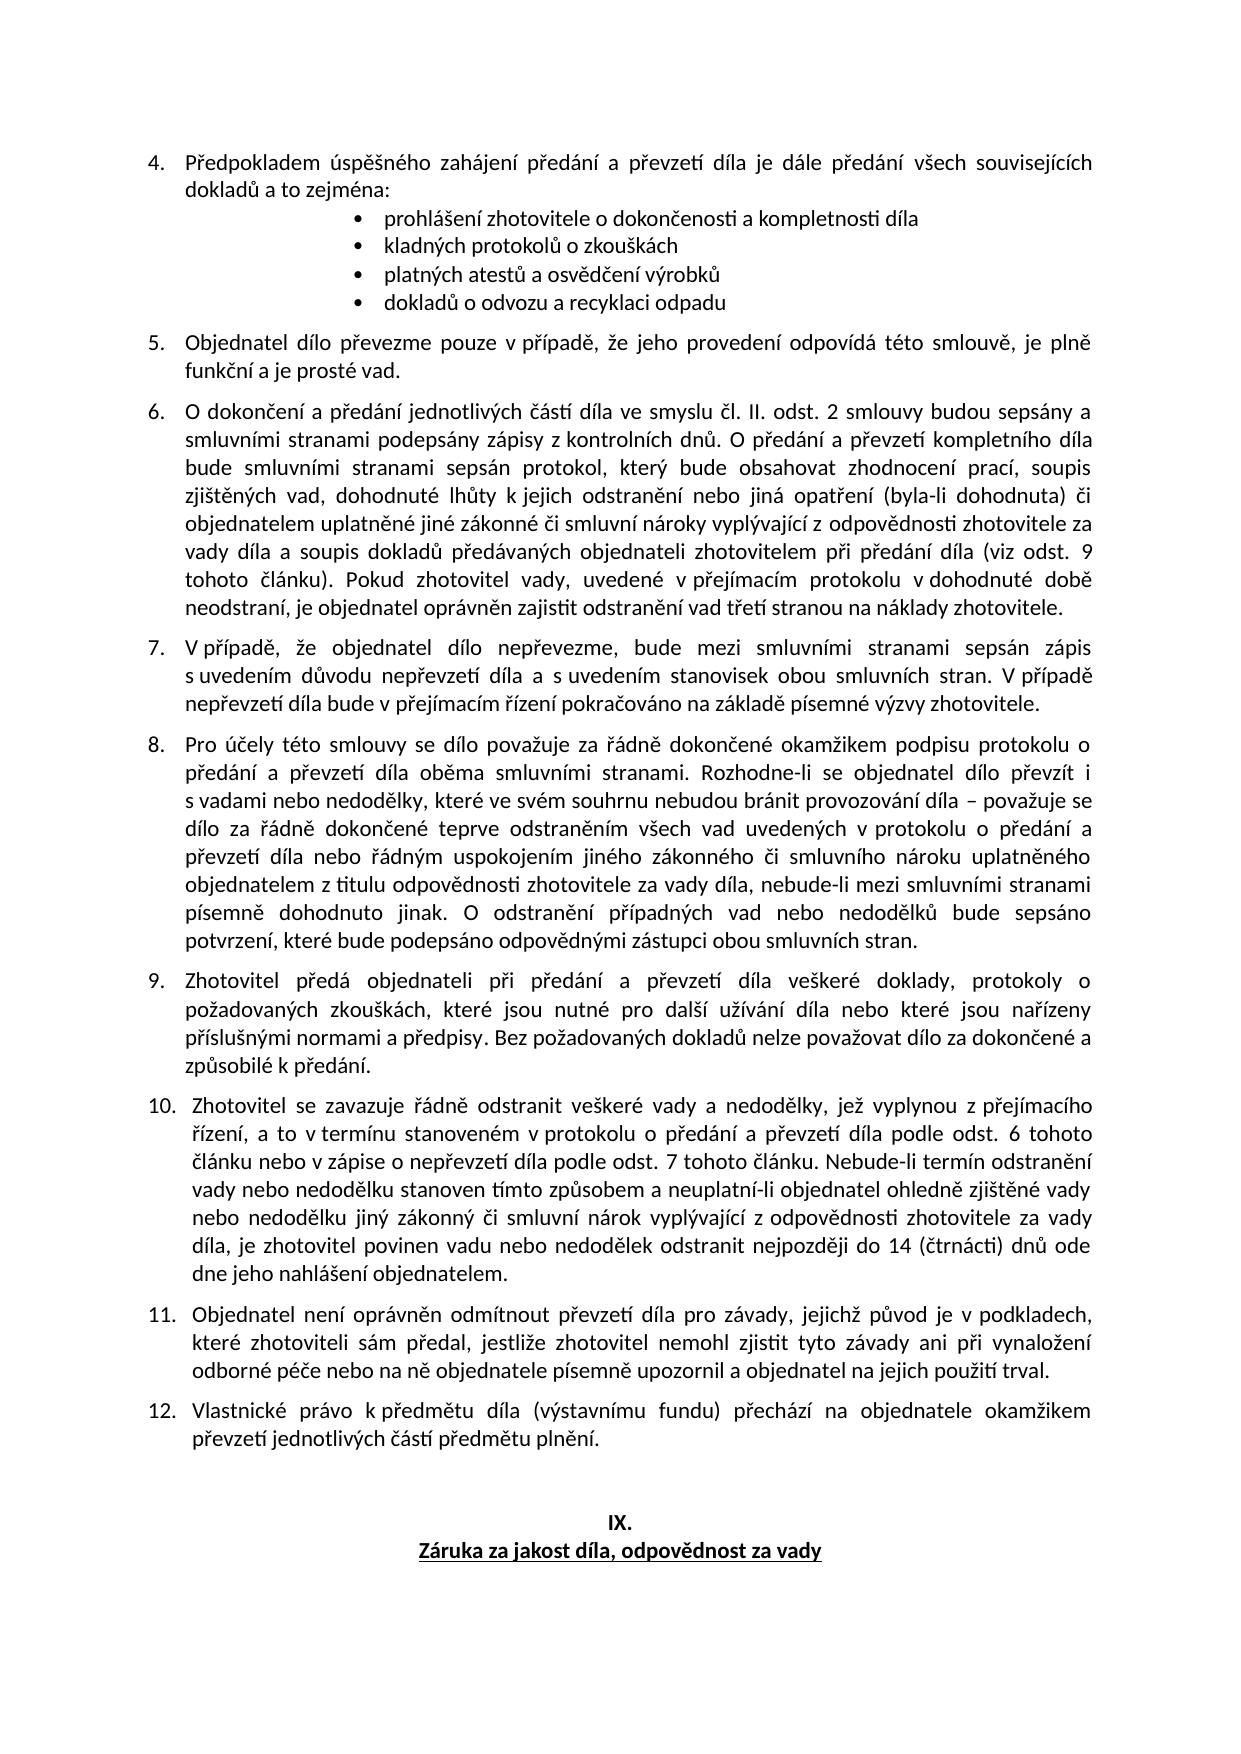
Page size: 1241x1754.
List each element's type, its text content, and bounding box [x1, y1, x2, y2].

text IX. [148, 1508, 1093, 1537]
list O dokončení a předání jednotlivých částí díla ve smyslu čl. II. odst. 2 smlouvy budou sepsány a smluvními stranami podepsány zápisy z kontrolních dnů. O předání a převzetí kompletního díla bude smluvními stranami sepsán protokol, který bude obsahovat zhodnocení prací, soupis zjištěných vad, dohodnuté lhůty k jejich odstranění nebo jiná opatření (byla-li dohodnuta) či objednatelem uplatněné jiné zákonné či smluvní nároky vyplývající z odpovědnosti zhotovitele za vady díla a soupis dokladů předávaných objednateli zhotovitelem při předání díla (viz odst. 9 tohoto článku). Pokud zhotovitel vady, uvedené v přejímacím protokolu v dohodnuté době neodstraní, je objednatel oprávněn zajistit odstranění vad třetí stranou na náklady zhotovitele. [148, 397, 1093, 621]
text Záruka za jakost díla, odpovědnost za vady [148, 1537, 1093, 1564]
list Zhotovitel se zavazuje řádně odstranit veškeré vady a nedodělky, jež vyplynou z přejímacího řízení, a to v termínu stanoveném v protokolu o předání a převzetí díla podle odst. 6 tohoto článku nebo v zápise o nepřevzetí díla podle odst. 7 tohoto článku. Nebude-li termín odstranění vady nebo nedodělku stanoven tímto způsobem a neuplatní-li objednatel ohledně zjištěné vady nebo nedodělku jiný zákonný či smluvní nárok vyplývající z odpovědnosti zhotovitele za vady díla, je zhotovitel povinen vadu nebo nedodělek odstranit nejpozději do 14 (čtrnácti) dnů ode dne jeho nahlášení objednatelem. [148, 1091, 1093, 1287]
list Vlastnické právo k předmětu díla (výstavnímu fundu) přechází na objednatele okamžikem převzetí jednotlivých částí předmětu plnění. [148, 1396, 1093, 1452]
list Zhotovitel předá objednateli při předání a převzetí díla veškeré doklady, protokoly o požadovaných zkouškách, které jsou nutné pro další užívání díla nebo které jsou nařízeny příslušnými normami a předpisy. Bez požadovaných dokladů nelze považovat dílo za dokončené a způsobilé k předání. [148, 967, 1093, 1079]
list prohlášení zhotovitele o dokončenosti a kompletnosti díla [354, 204, 1093, 232]
list Předpokladem úspěšného zahájení předání a převzetí díla je dále předání všech souvisejících dokladů a to zejména: [148, 148, 1093, 204]
list Objednatel dílo převezme pouze v případě, že jeho provedení odpovídá této smlouvě, je plně funkční a je prosté vad. [148, 328, 1093, 384]
list kladných protokolů o zkouškách [354, 232, 1093, 260]
list dokladů o odvozu a recyklaci odpadu [354, 288, 1093, 316]
list platných atestů a osvědčení výrobků [354, 260, 1093, 288]
list Pro účely této smlouvy se dílo považuje za řádně dokončené okamžikem podpisu protokolu o předání a převzetí díla oběma smluvními stranami. Rozhodne-li se objednatel dílo převzít i s vadami nebo nedodělky, které ve svém souhrnu nebudou bránit provozování díla – považuje se dílo za řádně dokončené teprve odstraněním všech vad uvedených v protokolu o předání a převzetí díla nebo řádným uspokojením jiného zákonného či smluvního nároku uplatněného objednatelem z titulu odpovědnosti zhotovitele za vady díla, nebude-li mezi smluvními stranami písemně dohodnuto jinak. O odstranění případných vad nebo nedodělků bude sepsáno potvrzení, které bude podepsáno odpovědnými zástupci obou smluvních stran. [148, 730, 1093, 954]
list Objednatel není oprávněn odmítnout převzetí díla pro závady, jejichž původ je v podkladech, které zhotoviteli sám předal, jestliže zhotovitel nemohl zjistit tyto závady ani při vynaložení odborné péče nebo na ně objednatele písemně upozornil a objednatel na jejich použití trval. [148, 1300, 1093, 1384]
list V případě, že objednatel dílo nepřevezme, bude mezi smluvními stranami sepsán zápis s uvedením důvodu nepřevzetí díla a s uvedením stanovisek obou smluvních stran. V případě nepřevzetí díla bude v přejímacím řízení pokračováno na základě písemné výzvy zhotovitele. [148, 633, 1093, 717]
